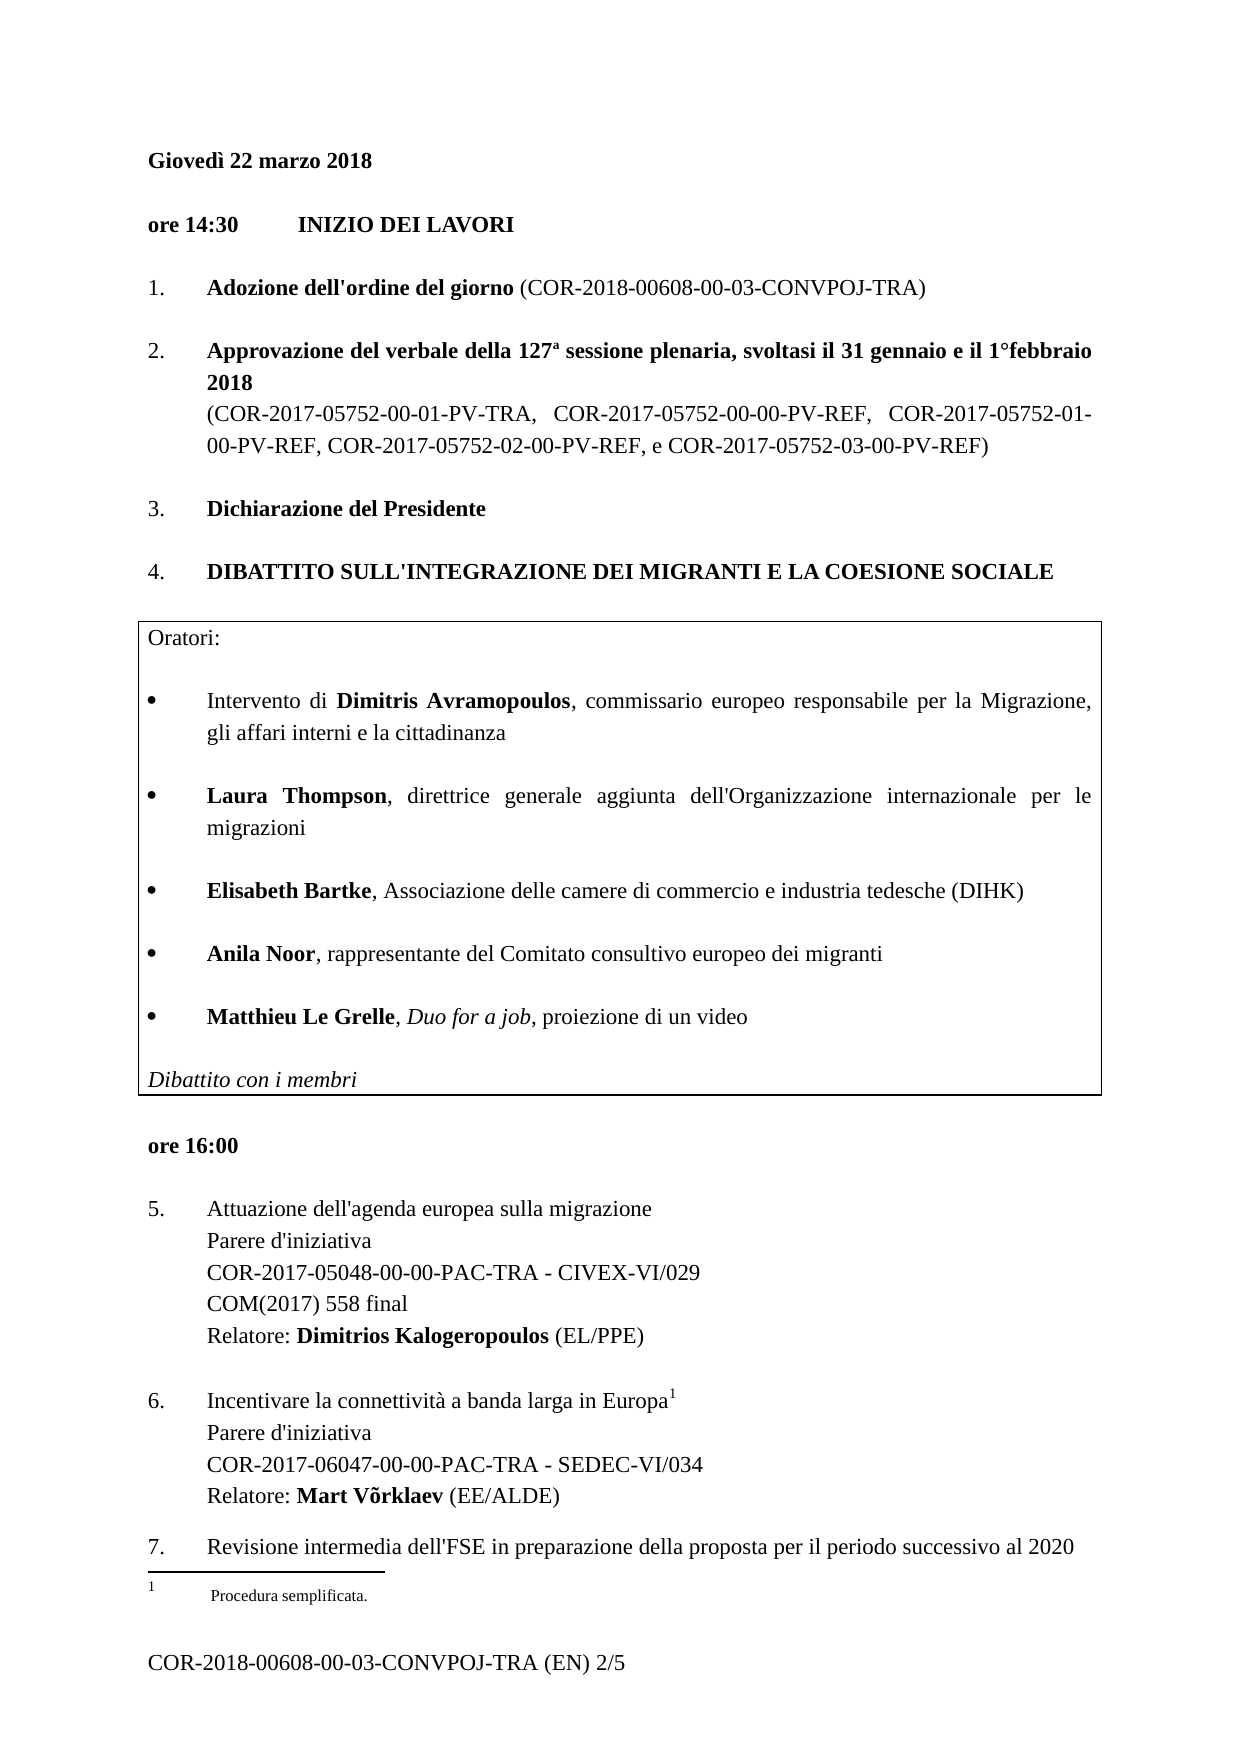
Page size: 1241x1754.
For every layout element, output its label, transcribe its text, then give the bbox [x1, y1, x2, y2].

text Parere d'iniziativa [207, 1419, 1093, 1446]
list Laura Thompson, direttrice generale aggiunta dell'Organizzazione internazionale per le migrazioni [139, 779, 1101, 840]
list Elisabeth Bartke, Associazione delle camere di commercio e industria tedesche (DIHK) [139, 873, 1101, 903]
subtitle Dichiarazione del Presidente [148, 495, 1093, 521]
text Relatore: Dimitrios Kalogeropoulos (EL/PPE) [207, 1322, 1093, 1348]
subtitle ore 14:30 INIZIO DEI LAVORI [148, 211, 1093, 237]
subtitle Approvazione del verbale della 127a sessione plenaria, svoltasi il 31 gennaio e il 1°febbraio 2018 [148, 337, 1093, 395]
text Parere d'iniziativa [207, 1227, 1093, 1253]
text Relatore: Mart Võrklaev (EE/ALDE) [207, 1482, 1093, 1509]
subtitle DIBATTITO SULL'INTEGRAZIONE DEI MIGRANTI E LA COESIONE SOCIALE [148, 558, 1093, 584]
text (COR-2017-05752-00-01-PV-TRA, COR-2017-05752-00-00-PV-REF, COR-2017-05752-01-00-PV-REF, COR-2017-05752-02-00-PV-REF, e COR-2017-05752-03-00-PV-REF) [207, 400, 1093, 458]
text Giovedì 22 marzo 2018 [148, 148, 1093, 174]
subtitle Incentivare la connettività a banda larga in Europa [148, 1385, 1093, 1413]
text COM(2017) 558 final [207, 1290, 1093, 1316]
subtitle Revisione intermedia dell'FSE in preparazione della proposta per il periodo successivo al 2020 [148, 1533, 1093, 1559]
list Matthieu Le Grelle, Duo for a job, proiezione di un video [139, 1000, 1101, 1029]
text Dibattito con i membri [139, 1063, 1101, 1094]
subtitle Attuazione dell'agenda europea sulla migrazione [148, 1195, 1093, 1222]
text COR-2017-06047-00-00-PAC-TRA - SEDEC-VI/034 [207, 1451, 1093, 1477]
list Anila Noor, rappresentante del Comitato consultivo europeo dei migranti [139, 937, 1101, 966]
text Oratori: [139, 622, 1101, 651]
text COR-2017-05048-00-00-PAC-TRA - CIVEX-VI/029 [207, 1258, 1093, 1285]
list Intervento di Dimitris Avramopoulos, commissario europeo responsabile per la Migrazione, gli affari interni e la cittadinanza [139, 684, 1101, 745]
subtitle ore 16:00 [148, 1132, 1093, 1159]
subtitle Adozione dell'ordine del giorno (COR-2018-00608-00-03-CONVPOJ-TRA) [148, 274, 1093, 300]
